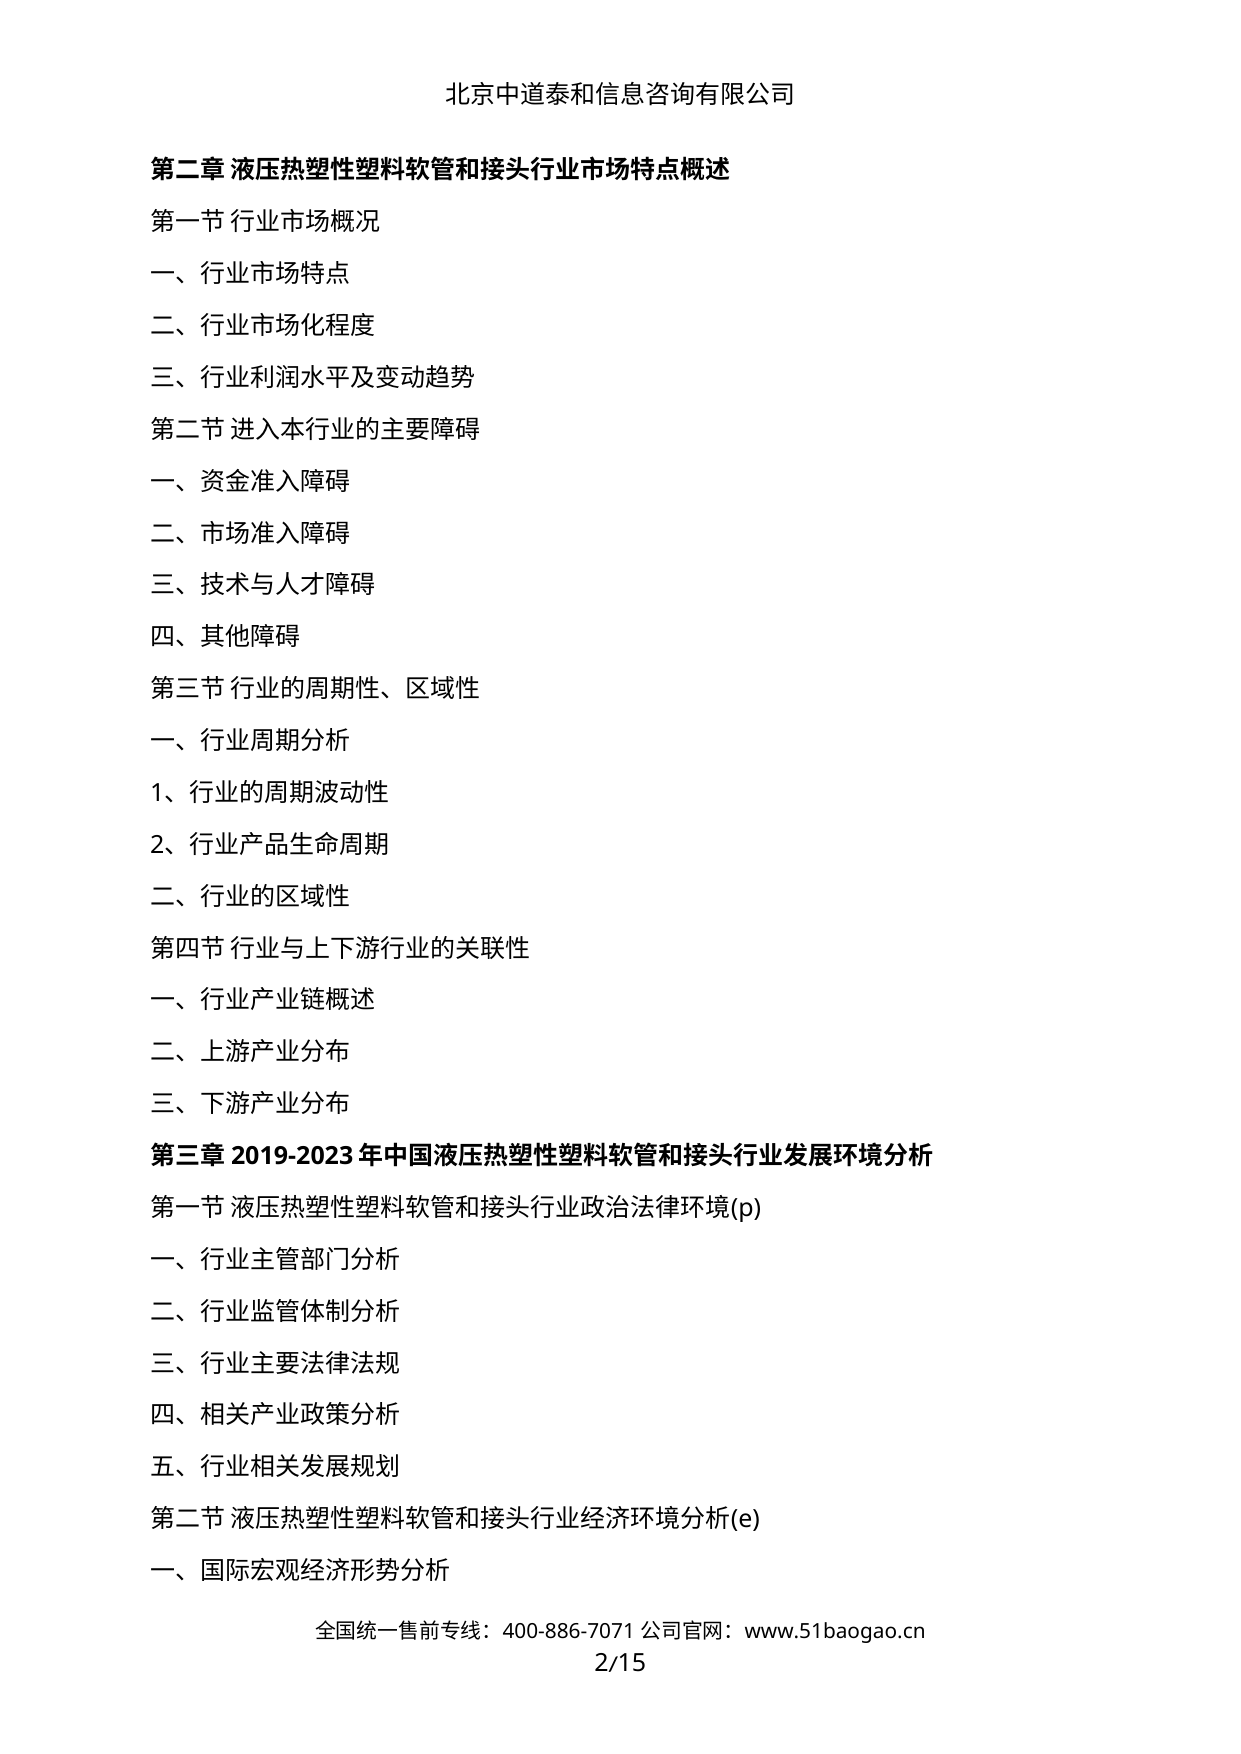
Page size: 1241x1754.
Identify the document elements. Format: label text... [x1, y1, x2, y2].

text 四、相关产业政策分析 [150, 1395, 1090, 1431]
text 一、行业产业链概述 [150, 980, 1090, 1016]
text 第二章 液压热塑性塑料软管和接头行业市场特点概述 [150, 150, 1090, 186]
text 第二节 进入本行业的主要障碍 [150, 409, 1090, 446]
text 第一节 行业市场概况 [150, 202, 1090, 238]
text 五、行业相关发展规划 [150, 1447, 1090, 1483]
text 二、行业市场化程度 [150, 306, 1090, 342]
text 一、国际宏观经济形势分析 [150, 1551, 1090, 1587]
text 四、其他障碍 [150, 617, 1090, 653]
text 二、市场准入障碍 [150, 513, 1090, 549]
text 第三章 2019-2023年中国液压热塑性塑料软管和接头行业发展环境分析 [150, 1136, 1090, 1172]
text 第二节 液压热塑性塑料软管和接头行业经济环境分析(e) [150, 1499, 1090, 1535]
text 一、行业市场特点 [150, 254, 1090, 290]
text 一、行业周期分析 [150, 721, 1090, 757]
text 第四节 行业与上下游行业的关联性 [150, 928, 1090, 964]
text 二、行业监管体制分析 [150, 1291, 1090, 1327]
text 1、行业的周期波动性 [150, 772, 1090, 809]
text 二、上游产业分布 [150, 1032, 1090, 1068]
text 2、行业产品生命周期 [150, 824, 1090, 861]
text 一、行业主管部门分析 [150, 1239, 1090, 1276]
text 三、下游产业分布 [150, 1084, 1090, 1120]
text 二、行业的区域性 [150, 876, 1090, 912]
text 三、行业主要法律法规 [150, 1343, 1090, 1379]
text 一、资金准入障碍 [150, 461, 1090, 497]
text 三、行业利润水平及变动趋势 [150, 357, 1090, 394]
text 三、技术与人才障碍 [150, 565, 1090, 601]
text 第一节 液压热塑性塑料软管和接头行业政治法律环境(p) [150, 1187, 1090, 1224]
text 第三节 行业的周期性、区域性 [150, 669, 1090, 705]
